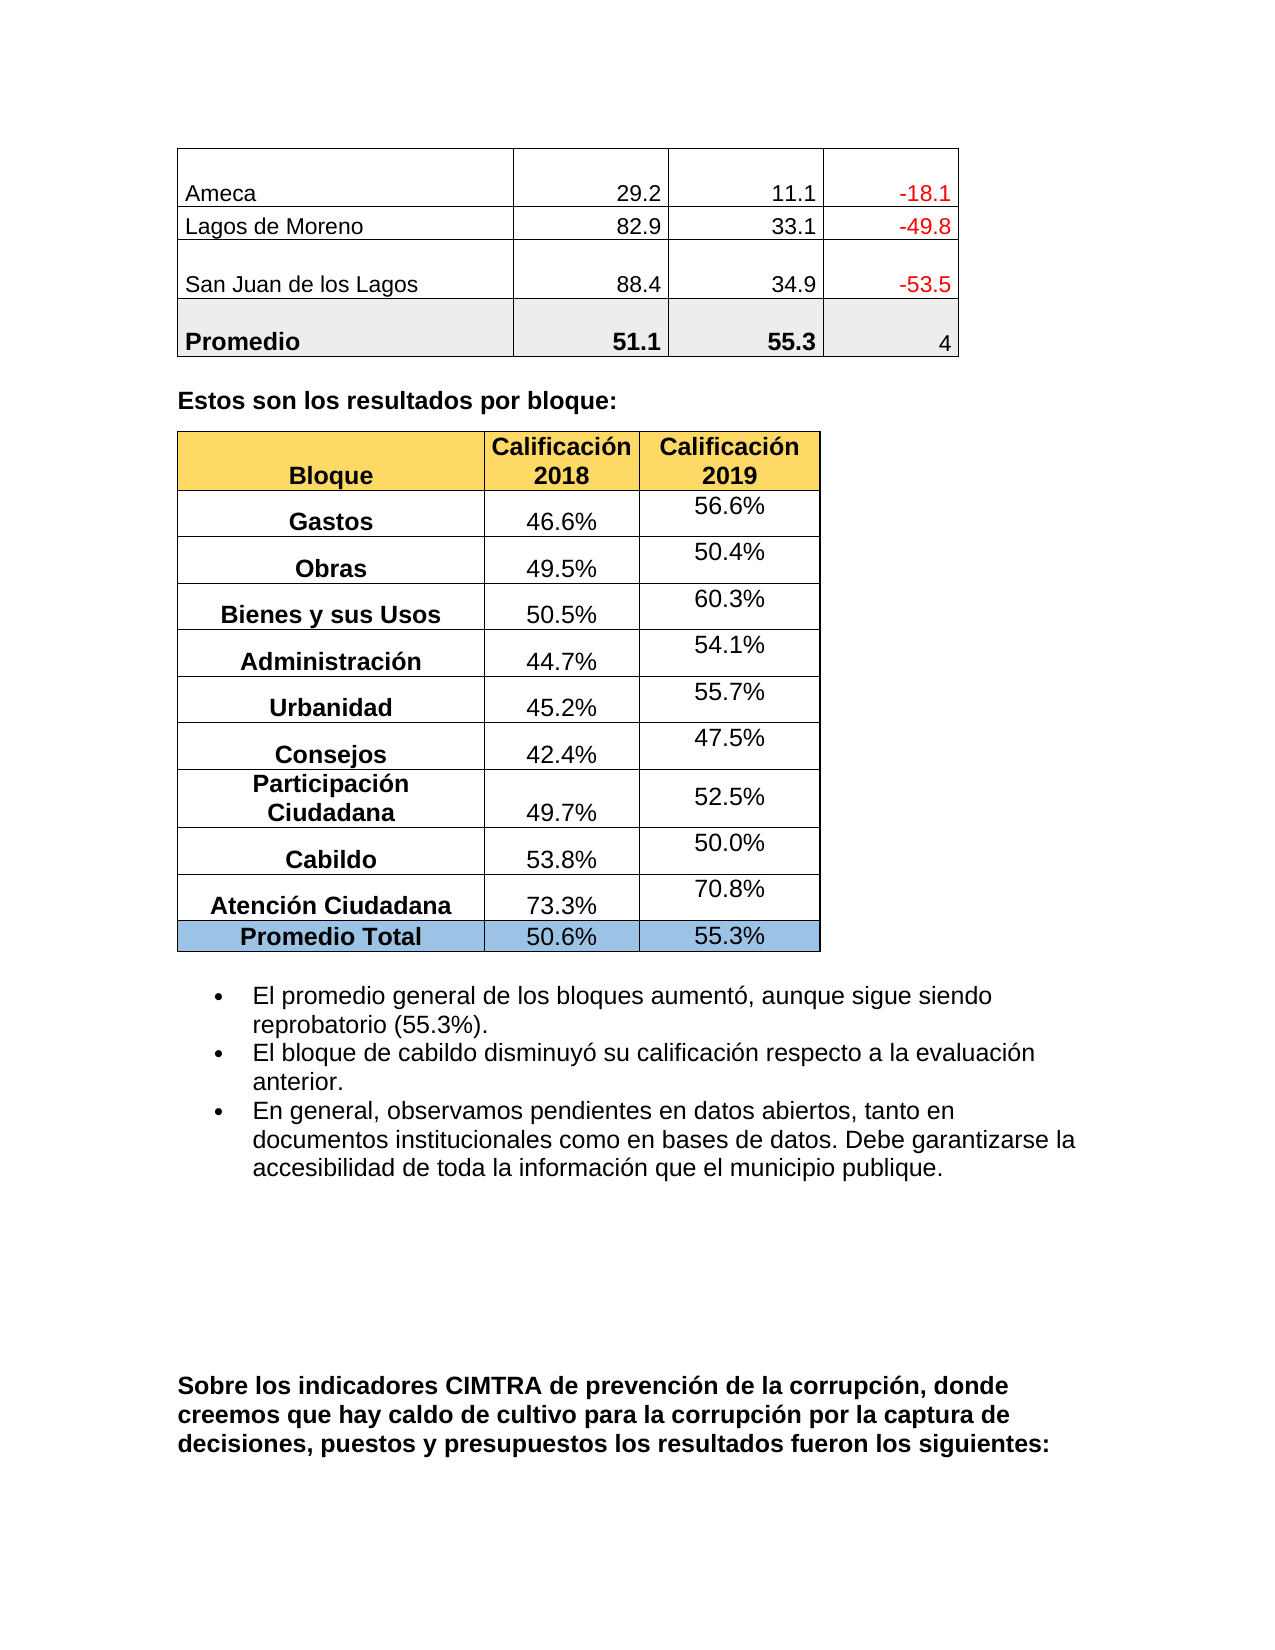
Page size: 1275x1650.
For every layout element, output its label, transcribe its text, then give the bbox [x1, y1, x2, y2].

table_cell 45.2% [485, 677, 639, 722]
table_cell 53.8% [485, 828, 639, 873]
table_cell 55.3 [669, 299, 823, 356]
table_cell 51.1 [514, 299, 668, 356]
table_cell 49.7% [485, 770, 639, 827]
table_cell Administración [178, 630, 484, 676]
table_cell -18.1 [824, 149, 958, 206]
table_cell Bienes y sus Usos [178, 584, 484, 629]
table_cell 11.1 [669, 149, 823, 206]
table_cell Gastos [178, 491, 484, 536]
table_cell 50.0% [640, 828, 819, 873]
table_header Bloque [178, 432, 484, 490]
table_cell San Juan de los Lagos [178, 240, 513, 298]
table_cell 42.4% [485, 723, 639, 768]
list En general, observamos pendientes en datos abiertos, tanto en documentos institucionales como en bases de datos. Debe garantizarse la accesibilidad de toda la información que el municipio publique. [215, 1096, 1098, 1182]
table_cell Obras [178, 537, 484, 583]
table_header Calificación 2019 [640, 432, 819, 490]
table_cell Participación Ciudadana [178, 770, 484, 827]
table_cell 50.5% [485, 584, 639, 629]
table_cell 44.7% [485, 630, 639, 676]
table_cell Atención Ciudadana [178, 875, 484, 920]
table_cell 34.9 [669, 240, 823, 298]
table_cell Urbanidad [178, 677, 484, 722]
table_cell 50.6% [485, 921, 639, 951]
table_cell 29.2 [514, 149, 668, 206]
list El promedio general de los bloques aumentó, aunque sigue siendo reprobatorio (55.3%). [215, 981, 1098, 1038]
text Estos son los resultados por bloque: [177, 386, 1098, 414]
text Sobre los indicadores CIMTRA de prevención de la corrupción, donde creemos que hay caldo de cultivo para la corrupción por la captura de decisiones, puestos y presupuestos los resultados fueron los siguientes: [177, 1371, 1098, 1458]
table_cell -53.5 [824, 240, 958, 298]
table_cell Promedio [178, 299, 513, 356]
table_cell 47.5% [640, 723, 819, 768]
table_cell Lagos de Moreno [178, 207, 513, 239]
table_cell Consejos [178, 723, 484, 768]
table_cell Promedio Total [178, 921, 484, 951]
table_cell 70.8% [640, 875, 819, 920]
table_cell 46.6% [485, 491, 639, 536]
table_cell -49.8 [824, 207, 958, 239]
table_cell 88.4 [514, 240, 668, 298]
table_cell 56.6% [640, 491, 819, 536]
table_cell 33.1 [669, 207, 823, 239]
table_header Calificación 2018 [485, 432, 639, 490]
table_cell 54.1% [640, 630, 819, 676]
table_cell 55.7% [640, 677, 819, 722]
list El bloque de cabildo disminuyó su calificación respecto a la evaluación anterior. [215, 1038, 1098, 1096]
table_cell 49.5% [485, 537, 639, 583]
table_cell 50.4% [640, 537, 819, 583]
table_cell 73.3% [485, 875, 639, 920]
table_cell 52.5% [640, 770, 819, 827]
table_cell Ameca [178, 149, 513, 206]
table_cell 60.3% [640, 584, 819, 629]
table_cell 55.3% [640, 921, 819, 951]
table_cell 82.9 [514, 207, 668, 239]
table_cell 4 [824, 299, 958, 356]
table_cell Cabildo [178, 828, 484, 873]
